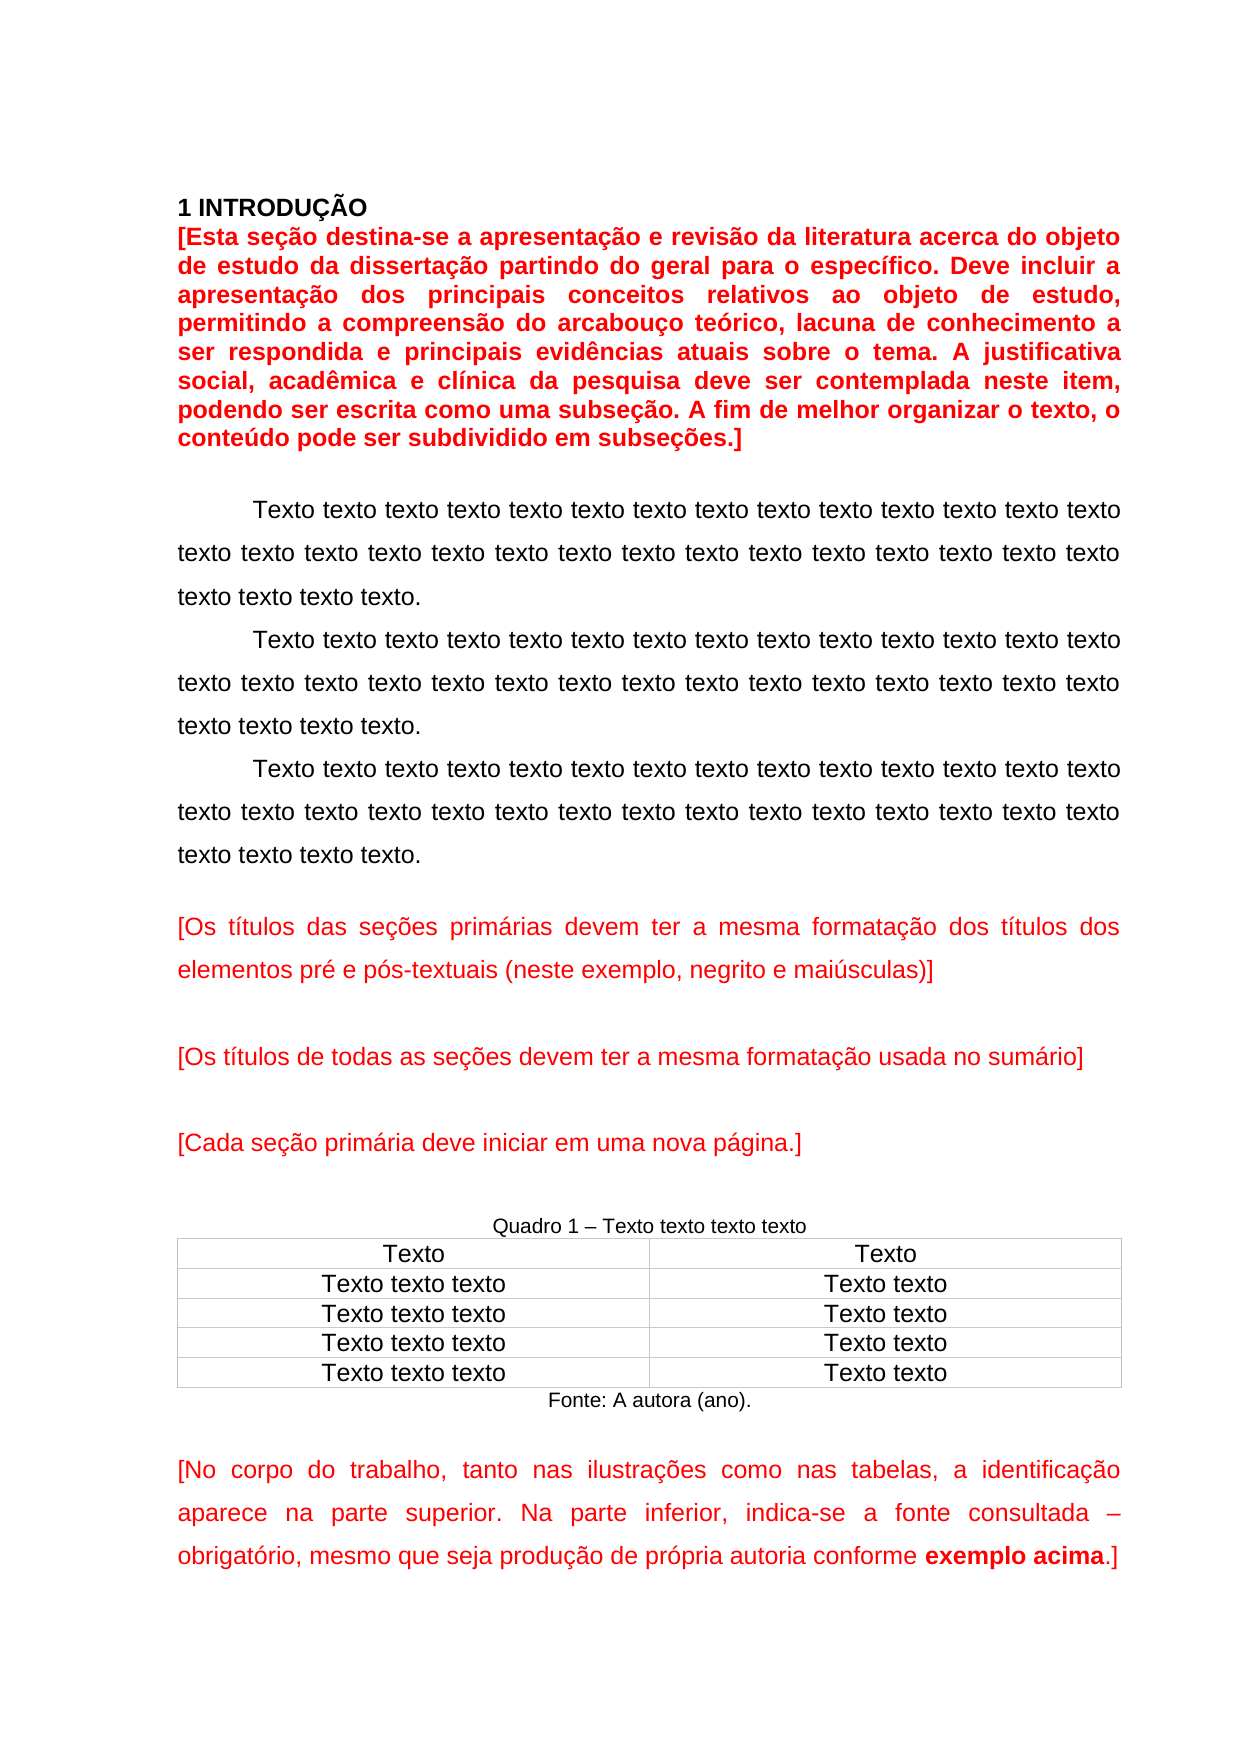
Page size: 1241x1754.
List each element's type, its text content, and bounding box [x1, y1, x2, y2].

text [No corpo do trabalho, tanto nas ilustrações como nas tabelas, a identificação aparece na parte superior. Na parte inferior, indica-se a fonte consultada – obrigatório, mesmo que seja produção de própria autoria conforme exemplo acima.] [177, 1455, 1122, 1570]
text [Cada seção primária deve iniciar em uma nova página.] [177, 1128, 1122, 1156]
table_cell Texto texto texto [178, 1269, 649, 1297]
table_cell Texto texto [650, 1328, 1121, 1357]
text [Esta seção destina-se a apresentação e revisão da literatura acerca do objeto de estudo da dissertação partindo do geral para o específico. Deve incluir a apresentação dos principais conceitos relativos ao objeto de estudo, permitindo a compreensão do arcabouço teórico, lacuna de conhecimento a ser respondida e principais evidências atuais sobre o tema. A justificativa social, acadêmica e clínica da pesquisa deve ser contemplada neste item, podendo ser escrita como uma subseção. A fim de melhor organizar o texto, o conteúdo pode ser subdividido em subseções.] [177, 222, 1122, 452]
table_header Texto [650, 1239, 1121, 1268]
table_cell Texto texto texto [178, 1328, 649, 1357]
text 1 INTRODUÇÃO [177, 193, 1122, 222]
text [Os títulos de todas as seções devem ter a mesma formatação usada no sumário] [177, 1041, 1122, 1070]
text Texto texto texto texto texto texto texto texto texto texto texto texto texto texto texto texto texto texto texto texto texto texto texto texto texto texto texto texto texto texto texto texto texto. [177, 754, 1122, 869]
text Fonte: A autora (ano). [177, 1388, 1122, 1412]
text Quadro 1 – Texto texto texto texto [177, 1214, 1122, 1238]
table_cell Texto texto texto [178, 1358, 649, 1387]
text Texto texto texto texto texto texto texto texto texto texto texto texto texto texto texto texto texto texto texto texto texto texto texto texto texto texto texto texto texto texto texto texto texto. [177, 624, 1122, 739]
table_cell Texto texto [650, 1358, 1121, 1387]
text Texto texto texto texto texto texto texto texto texto texto texto texto texto texto texto texto texto texto texto texto texto texto texto texto texto texto texto texto texto texto texto texto texto. [177, 495, 1122, 610]
text [Os títulos das seções primárias devem ter a mesma formatação dos títulos dos elementos pré e pós-textuais (neste exemplo, negrito e maiúsculas)] [177, 912, 1122, 984]
table_header Texto [178, 1239, 649, 1268]
table_cell Texto texto texto [178, 1299, 649, 1327]
table_cell Texto texto [650, 1269, 1121, 1297]
table_cell Texto texto [650, 1299, 1121, 1327]
